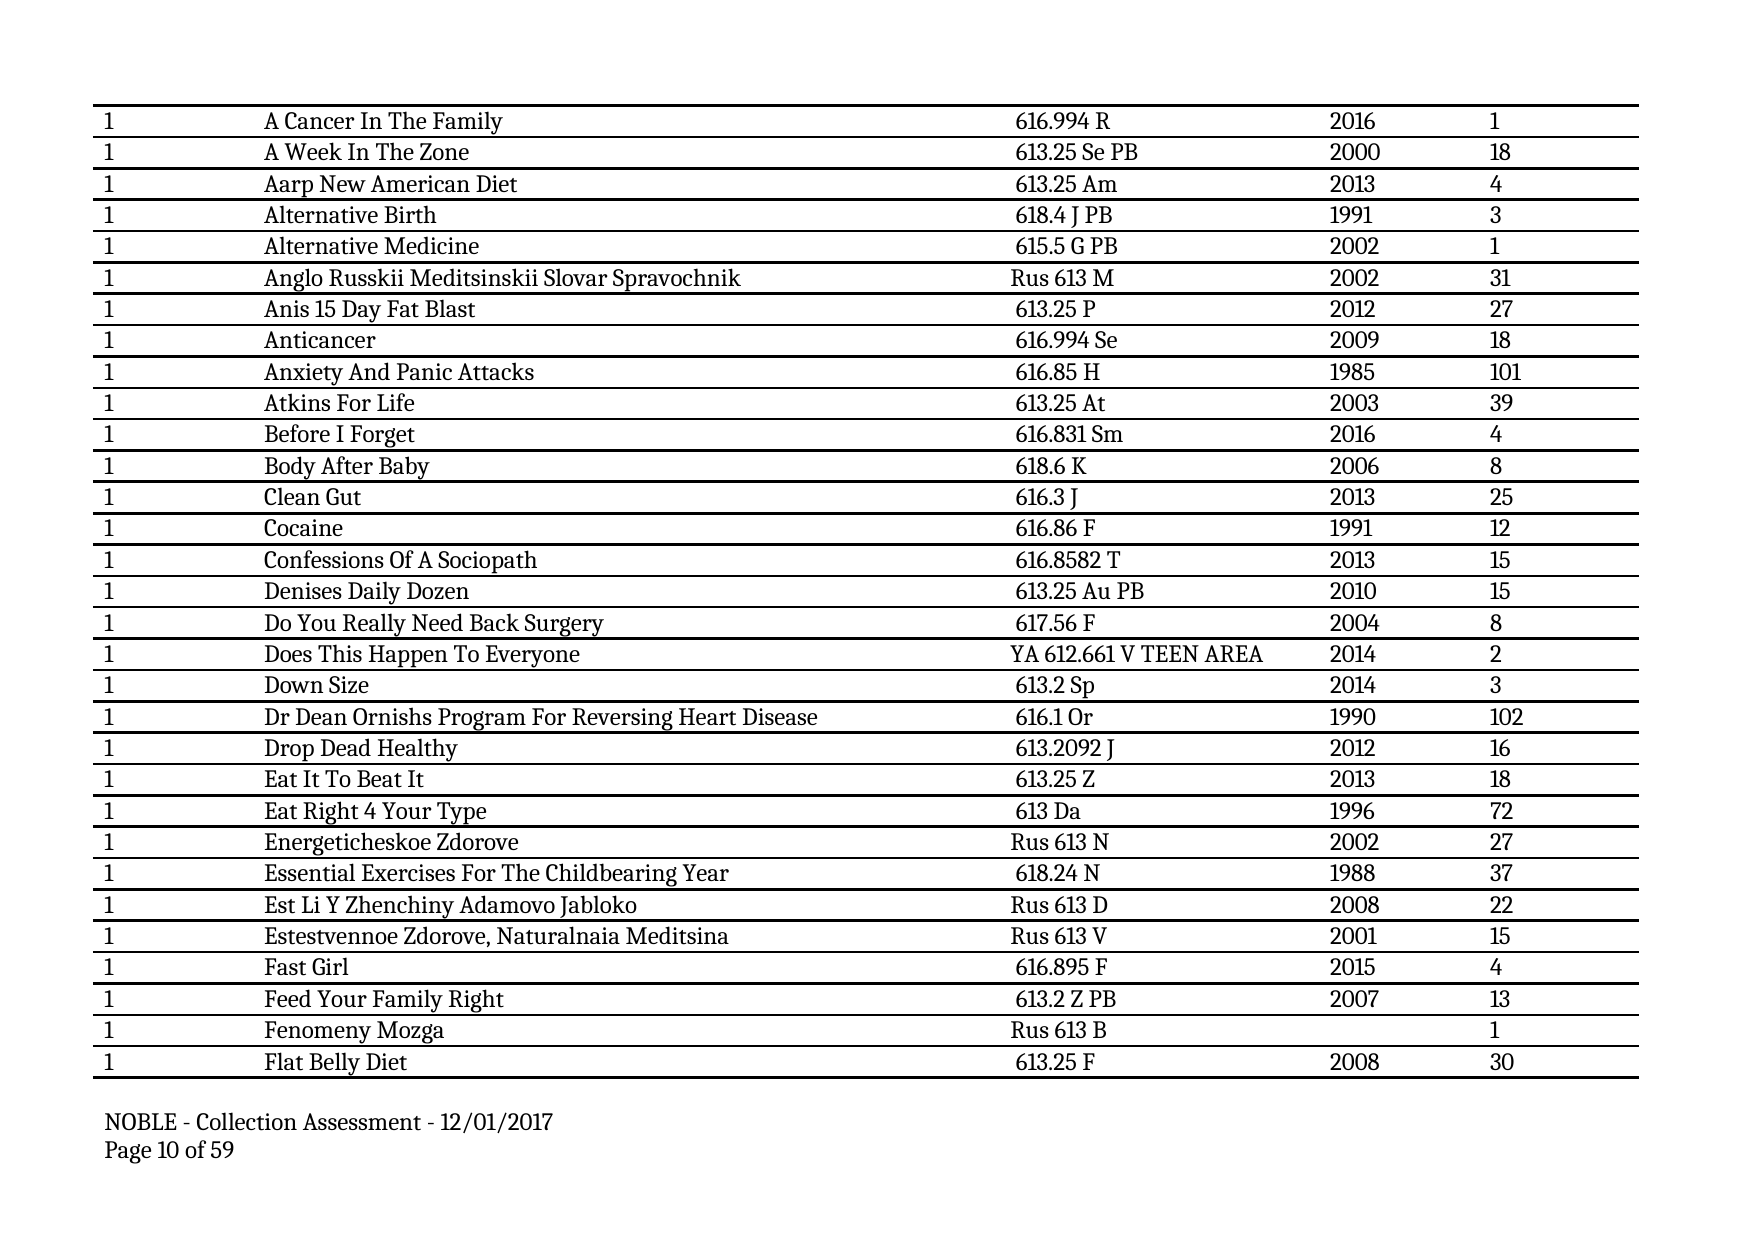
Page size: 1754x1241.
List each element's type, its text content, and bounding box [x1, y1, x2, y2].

table_cell 3 [1479, 671, 1638, 700]
table_cell 1991 [1319, 515, 1478, 543]
table_cell 15 [1479, 922, 1638, 951]
table_cell 1 [93, 797, 253, 825]
table_cell 2006 [1319, 452, 1478, 480]
table_cell 1 [93, 420, 253, 449]
table_cell 616.85 H [999, 358, 1319, 386]
table_cell 613.2 Sp [999, 671, 1319, 700]
table_cell Anticancer [253, 326, 999, 355]
table_cell 613.25 Z [999, 765, 1319, 794]
table_cell 2008 [1319, 891, 1478, 919]
table_cell 1 [93, 765, 253, 794]
table_cell 616.1 Or [999, 703, 1319, 731]
table_cell Fenomeny Mozga [253, 1016, 999, 1045]
table_cell 613.25 Am [999, 170, 1319, 198]
table_cell 39 [1479, 389, 1638, 418]
table_cell Rus 613 D [999, 891, 1319, 919]
table_cell 616.831 Sm [999, 420, 1319, 449]
table_cell 615.5 G PB [999, 232, 1319, 261]
table_cell Est Li Y Zhenchiny Adamovo Jabloko [253, 891, 999, 919]
table_cell Rus 613 N [999, 828, 1319, 857]
table_cell 4 [1479, 170, 1638, 198]
table_cell 2002 [1319, 828, 1478, 857]
table_cell 13 [1479, 985, 1638, 1013]
table_cell Essential Exercises For The Childbearing Year [253, 859, 999, 888]
table_cell 15 [1479, 577, 1638, 606]
table_cell A Cancer In The Family [253, 107, 999, 136]
table_cell Denises Daily Dozen [253, 577, 999, 606]
table_cell 1 [93, 985, 253, 1013]
table_cell 1 [1479, 1016, 1638, 1045]
table_cell 1 [93, 859, 253, 888]
table_cell Rus 613 B [999, 1016, 1319, 1045]
table_cell 2013 [1319, 170, 1478, 198]
table_cell 18 [1479, 138, 1638, 167]
table_cell 2009 [1319, 326, 1478, 355]
table_cell 1988 [1319, 859, 1478, 888]
table_cell 1 [93, 358, 253, 386]
table_cell 18 [1479, 326, 1638, 355]
table_cell 613 Da [999, 797, 1319, 825]
table_cell 4 [1479, 953, 1638, 982]
table_cell 22 [1479, 891, 1638, 919]
table_cell 616.3 J [999, 483, 1319, 512]
table_cell 616.86 F [999, 515, 1319, 543]
table_cell 2014 [1319, 640, 1478, 668]
table_cell 617.56 F [999, 608, 1319, 637]
table_cell 2000 [1319, 138, 1478, 167]
table_cell 2 [1479, 640, 1638, 668]
table_cell 2003 [1319, 389, 1478, 418]
table_cell 2002 [1319, 232, 1478, 261]
table_cell Does This Happen To Everyone [253, 640, 999, 668]
table_cell 613.25 F [999, 1047, 1319, 1076]
table_cell Alternative Medicine [253, 232, 999, 261]
table_cell 101 [1479, 358, 1638, 386]
table_cell 1 [93, 1016, 253, 1045]
table_cell 613.2 Z PB [999, 985, 1319, 1013]
table_cell Clean Gut [253, 483, 999, 512]
table_cell Rus 613 V [999, 922, 1319, 951]
table_cell Aarp New American Diet [253, 170, 999, 198]
table_cell 1 [93, 891, 253, 919]
table_cell 618.4 J PB [999, 201, 1319, 229]
table_cell Down Size [253, 671, 999, 700]
table_cell 1 [1479, 232, 1638, 261]
table_cell 3 [1479, 201, 1638, 229]
table_cell 8 [1479, 608, 1638, 637]
table_cell A Week In The Zone [253, 138, 999, 167]
table_cell Eat It To Beat It [253, 765, 999, 794]
table_cell 1 [93, 953, 253, 982]
table_cell 616.994 Se [999, 326, 1319, 355]
table_cell 1 [93, 515, 253, 543]
table_cell 1 [1479, 107, 1638, 136]
table_cell 1 [93, 671, 253, 700]
table_cell 27 [1479, 295, 1638, 324]
table_cell 1991 [1319, 201, 1478, 229]
table_cell 2012 [1319, 295, 1478, 324]
table_cell 37 [1479, 859, 1638, 888]
table_cell Cocaine [253, 515, 999, 543]
table_cell 616.8582 T [999, 546, 1319, 574]
table_cell 1 [93, 608, 253, 637]
table_cell 613.2092 J [999, 734, 1319, 763]
table_cell 2015 [1319, 953, 1478, 982]
table_cell Energeticheskoe Zdorove [253, 828, 999, 857]
table_cell 1 [93, 640, 253, 668]
table_cell 618.6 K [999, 452, 1319, 480]
table_cell 16 [1479, 734, 1638, 763]
table_cell Do You Really Need Back Surgery [253, 608, 999, 637]
table_cell 2002 [1319, 264, 1478, 292]
table_cell 2013 [1319, 483, 1478, 512]
table_cell 1985 [1319, 358, 1478, 386]
table_cell 15 [1479, 546, 1638, 574]
table_cell Anxiety And Panic Attacks [253, 358, 999, 386]
table_cell 1 [93, 326, 253, 355]
table_cell Feed Your Family Right [253, 985, 999, 1013]
table_cell 2016 [1319, 420, 1478, 449]
table_cell Atkins For Life [253, 389, 999, 418]
table_cell 31 [1479, 264, 1638, 292]
table_cell Dr Dean Ornishs Program For Reversing Heart Disease [253, 703, 999, 731]
table_cell 2004 [1319, 608, 1478, 637]
table_cell 1 [93, 546, 253, 574]
table_cell 4 [1479, 420, 1638, 449]
table_cell 2008 [1319, 1047, 1478, 1076]
table_cell 2013 [1319, 765, 1478, 794]
table_cell 2012 [1319, 734, 1478, 763]
table_cell 2007 [1319, 985, 1478, 1013]
table_cell Flat Belly Diet [253, 1047, 999, 1076]
table_cell 1 [93, 264, 253, 292]
table_cell 1 [93, 828, 253, 857]
table_cell 8 [1479, 452, 1638, 480]
table_cell 1 [93, 734, 253, 763]
table_cell 2014 [1319, 671, 1478, 700]
table_cell 18 [1479, 765, 1638, 794]
table_cell Body After Baby [253, 452, 999, 480]
table_cell 613.25 At [999, 389, 1319, 418]
table_cell Rus 613 M [999, 264, 1319, 292]
table_cell 1990 [1319, 703, 1478, 731]
table_cell 12 [1479, 515, 1638, 543]
table_cell 618.24 N [999, 859, 1319, 888]
table_cell Before I Forget [253, 420, 999, 449]
table_cell 613.25 Au PB [999, 577, 1319, 606]
table_cell 102 [1479, 703, 1638, 731]
table_cell 2001 [1319, 922, 1478, 951]
table_cell 1 [93, 922, 253, 951]
table_cell 1 [93, 389, 253, 418]
table_cell 1 [93, 107, 253, 136]
table_cell Confessions Of A Sociopath [253, 546, 999, 574]
table_cell Alternative Birth [253, 201, 999, 229]
table_cell 1 [93, 703, 253, 731]
table_cell 1 [93, 201, 253, 229]
table_cell Anglo Russkii Meditsinskii Slovar Spravochnik [253, 264, 999, 292]
table_cell 1 [93, 295, 253, 324]
table_cell Anis 15 Day Fat Blast [253, 295, 999, 324]
table_cell 1996 [1319, 797, 1478, 825]
table_cell 2016 [1319, 107, 1478, 136]
table_cell [1319, 1016, 1478, 1045]
table_cell 613.25 P [999, 295, 1319, 324]
table_cell 616.895 F [999, 953, 1319, 982]
table_cell 1 [93, 577, 253, 606]
table_cell 25 [1479, 483, 1638, 512]
table_cell Eat Right 4 Your Type [253, 797, 999, 825]
table_cell 1 [93, 232, 253, 261]
table_cell 2013 [1319, 546, 1478, 574]
table_cell 27 [1479, 828, 1638, 857]
table_cell 2010 [1319, 577, 1478, 606]
table_cell 72 [1479, 797, 1638, 825]
table_cell Drop Dead Healthy [253, 734, 999, 763]
table_cell 1 [93, 138, 253, 167]
table_cell 616.994 R [999, 107, 1319, 136]
table_cell YA 612.661 V TEEN AREA [999, 640, 1319, 668]
table_cell 1 [93, 483, 253, 512]
table_cell 1 [93, 452, 253, 480]
table_cell 613.25 Se PB [999, 138, 1319, 167]
table_cell 1 [93, 170, 253, 198]
table_cell 30 [1479, 1047, 1638, 1076]
table_cell 1 [93, 1047, 253, 1076]
table_cell Fast Girl [253, 953, 999, 982]
table_cell Estestvennoe Zdorove, Naturalnaia Meditsina [253, 922, 999, 951]
